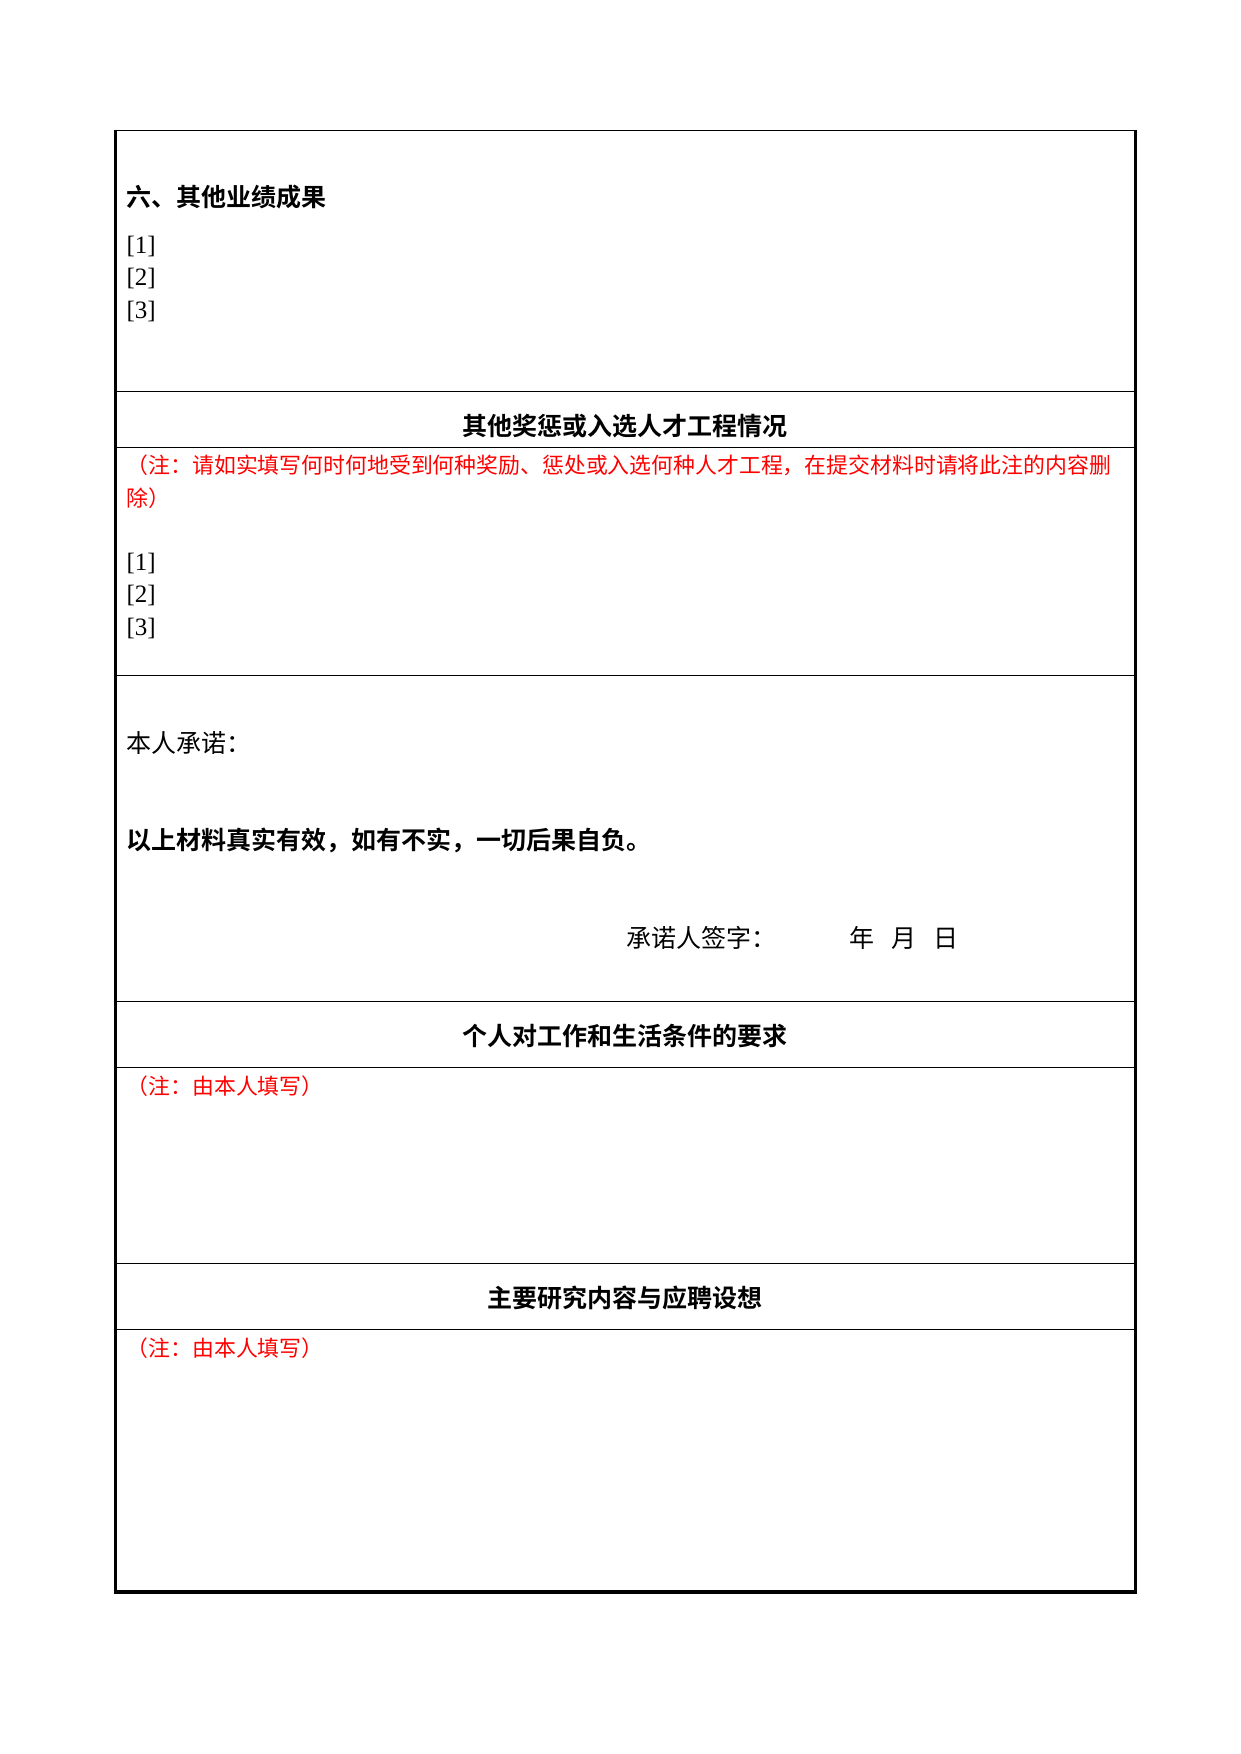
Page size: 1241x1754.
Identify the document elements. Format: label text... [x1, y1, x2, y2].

table_cell 个人对工作和生活条件的要求 [117, 1002, 1134, 1067]
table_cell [117, 131, 1134, 391]
table_cell （注：请如实填写何时何地受到何种奖励、惩处或入选何种人才工程，在提交材料时请将此注的内容删除） [1] [2] [3] [117, 448, 1134, 675]
table_cell （注：由本人填写） [117, 1068, 1134, 1263]
table_cell 本人承诺： 以上材料真实有效，如有不实，一切后果自负。 承诺人签字： 年 月 日 [117, 676, 1134, 1001]
table_cell 主要研究内容与应聘设想 [117, 1264, 1134, 1329]
table_cell （注：由本人填写） [117, 1330, 1134, 1590]
table_cell 其他奖惩或入选人才工程情况 [117, 392, 1134, 447]
